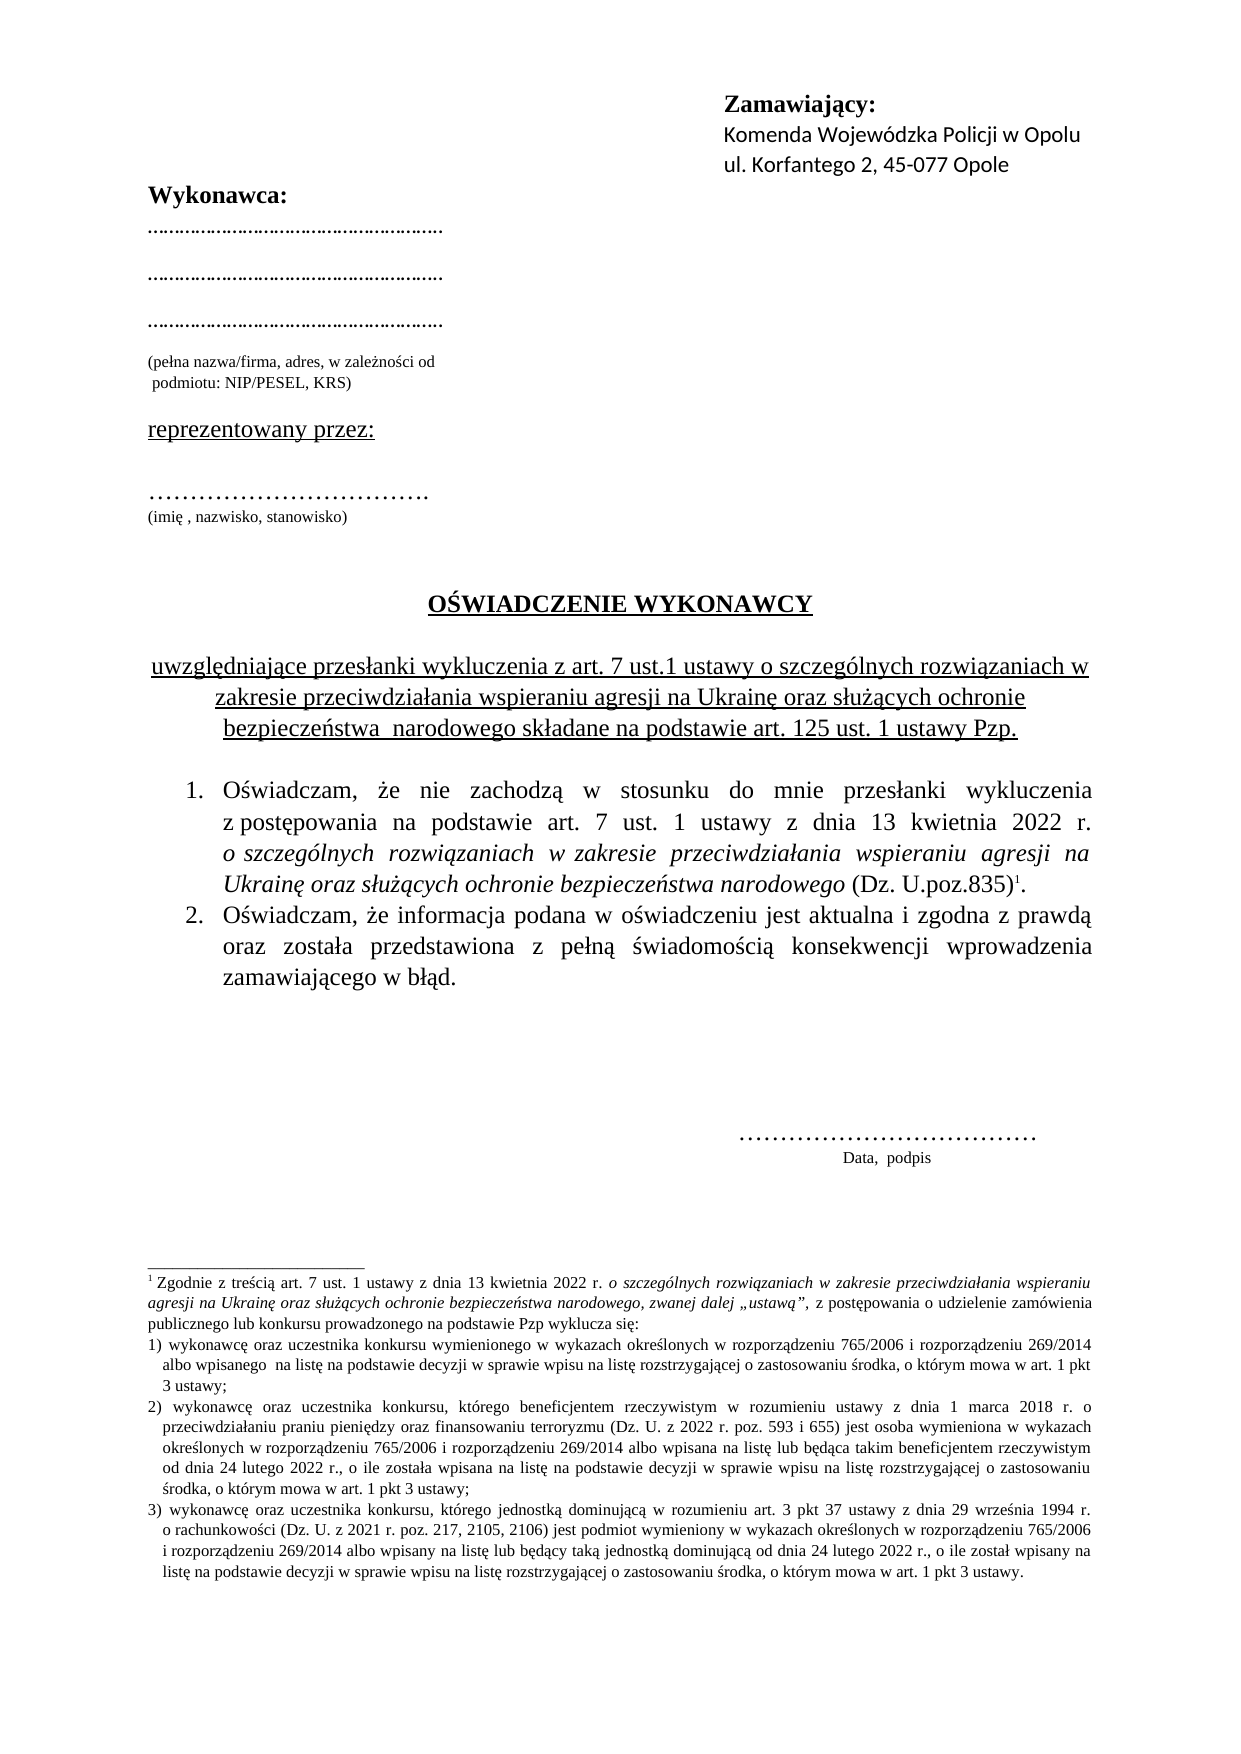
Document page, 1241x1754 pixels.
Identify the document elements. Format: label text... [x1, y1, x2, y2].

text podmiotu: NIP/PESEL, KRS) [148, 372, 1093, 392]
list wykonawcę oraz uczestnika konkursu wymienionego w wykazach określonych w rozporządzeniu 765/2006 i rozporządzeniu 269/2014 albo wpisanego na listę na podstawie decyzji w sprawie wpisu na listę rozstrzygającej o zastosowaniu środka, o którym mowa w art. 1 pkt 3 ustawy; [148, 1334, 1093, 1395]
text 1 Zgodnie z treścią art. 7 ust. 1 ustawy z dnia 13 kwietnia 2022 r. o szczególnych rozwiązaniach w zakresie przeciwdziałania wspieraniu agresji na Ukrainę oraz służących ochronie bezpieczeństwa narodowego, zwanej dalej „ustawą”, z postępowania o udzielenie zamówienia publicznego lub konkursu prowadzonego na podstawie Pzp wyklucza się: [148, 1273, 1093, 1333]
text Komenda Wojewódzka Policji w Opolu [664, 120, 1093, 148]
text ……………………………………………….. [148, 211, 1093, 239]
text Zamawiający: [590, 89, 1093, 117]
text reprezentowany przez: [148, 414, 1093, 442]
list Oświadczam, że nie zachodzą w stosunku do mnie przesłanki wykluczenia z postępowania na podstawie art. 7 ust. 1 ustawy z dnia 13 kwietnia 2022 r. o szczególnych rozwiązaniach w zakresie przeciwdziałania wspieraniu agresji na Ukrainę oraz służących ochronie bezpieczeństwa narodowego (Dz. U.poz.835)1. [185, 776, 1093, 897]
text ul. Korfantego 2, 45-077 Opole [664, 150, 1093, 178]
text __________________________ [148, 1252, 1093, 1271]
text ……………………………. [148, 476, 1093, 504]
list wykonawcę oraz uczestnika konkursu, którego beneficjentem rzeczywistym w rozumieniu ustawy z dnia 1 marca 2018 r. o przeciwdziałaniu praniu pieniędzy oraz finansowaniu terroryzmu (Dz. U. z 2022 r. poz. 593 i 655) jest osoba wymieniona w wykazach określonych w rozporządzeniu 765/2006 i rozporządzeniu 269/2014 albo wpisana na listę lub będąca takim beneficjentem rzeczywistym od dnia 24 lutego 2022 r., o ile została wpisana na listę na podstawie decyzji w sprawie wpisu na listę rozstrzygającej o zastosowaniu środka, o którym mowa w art. 1 pkt 3 ustawy; [148, 1396, 1093, 1498]
text ……………………………………………….. [148, 258, 1093, 286]
text uwzględniające przesłanki wykluczenia z art. 7 ust.1 ustawy o szczególnych rozwiązaniach w zakresie przeciwdziałania wspieraniu agresji na Ukrainę oraz służących ochronie bezpieczeństwa narodowego składane na podstawie art. 125 ust. 1 ustawy Pzp. [148, 651, 1093, 742]
text ……………………………… [148, 1117, 1093, 1146]
text Wykonawca: [148, 180, 1093, 209]
text ……………………………………………….. [148, 305, 1093, 333]
text (imię , nazwisko, stanowisko) [148, 507, 1093, 526]
text OŚWIADCZENIE WYKONAWCY [148, 589, 1093, 618]
text Data, podpis [148, 1148, 1093, 1167]
list Oświadczam, że informacja podana w oświadczeniu jest aktualna i zgodna z prawdą oraz została przedstawiona z pełną świadomością konsekwencji wprowadzenia zamawiającego w błąd. [185, 900, 1093, 991]
list wykonawcę oraz uczestnika konkursu, którego jednostką dominującą w rozumieniu art. 3 pkt 37 ustawy z dnia 29 września 1994 r. o rachunkowości (Dz. U. z 2021 r. poz. 217, 2105, 2106) jest podmiot wymieniony w wykazach określonych w rozporządzeniu 765/2006 i rozporządzeniu 269/2014 albo wpisany na listę lub będący taką jednostką dominującą od dnia 24 lutego 2022 r., o ile został wpisany na listę na podstawie decyzji w sprawie wpisu na listę rozstrzygającej o zastosowaniu środka, o którym mowa w art. 1 pkt 3 ustawy. [148, 1499, 1093, 1581]
text (pełna nazwa/firma, adres, w zależności od [148, 352, 1093, 371]
